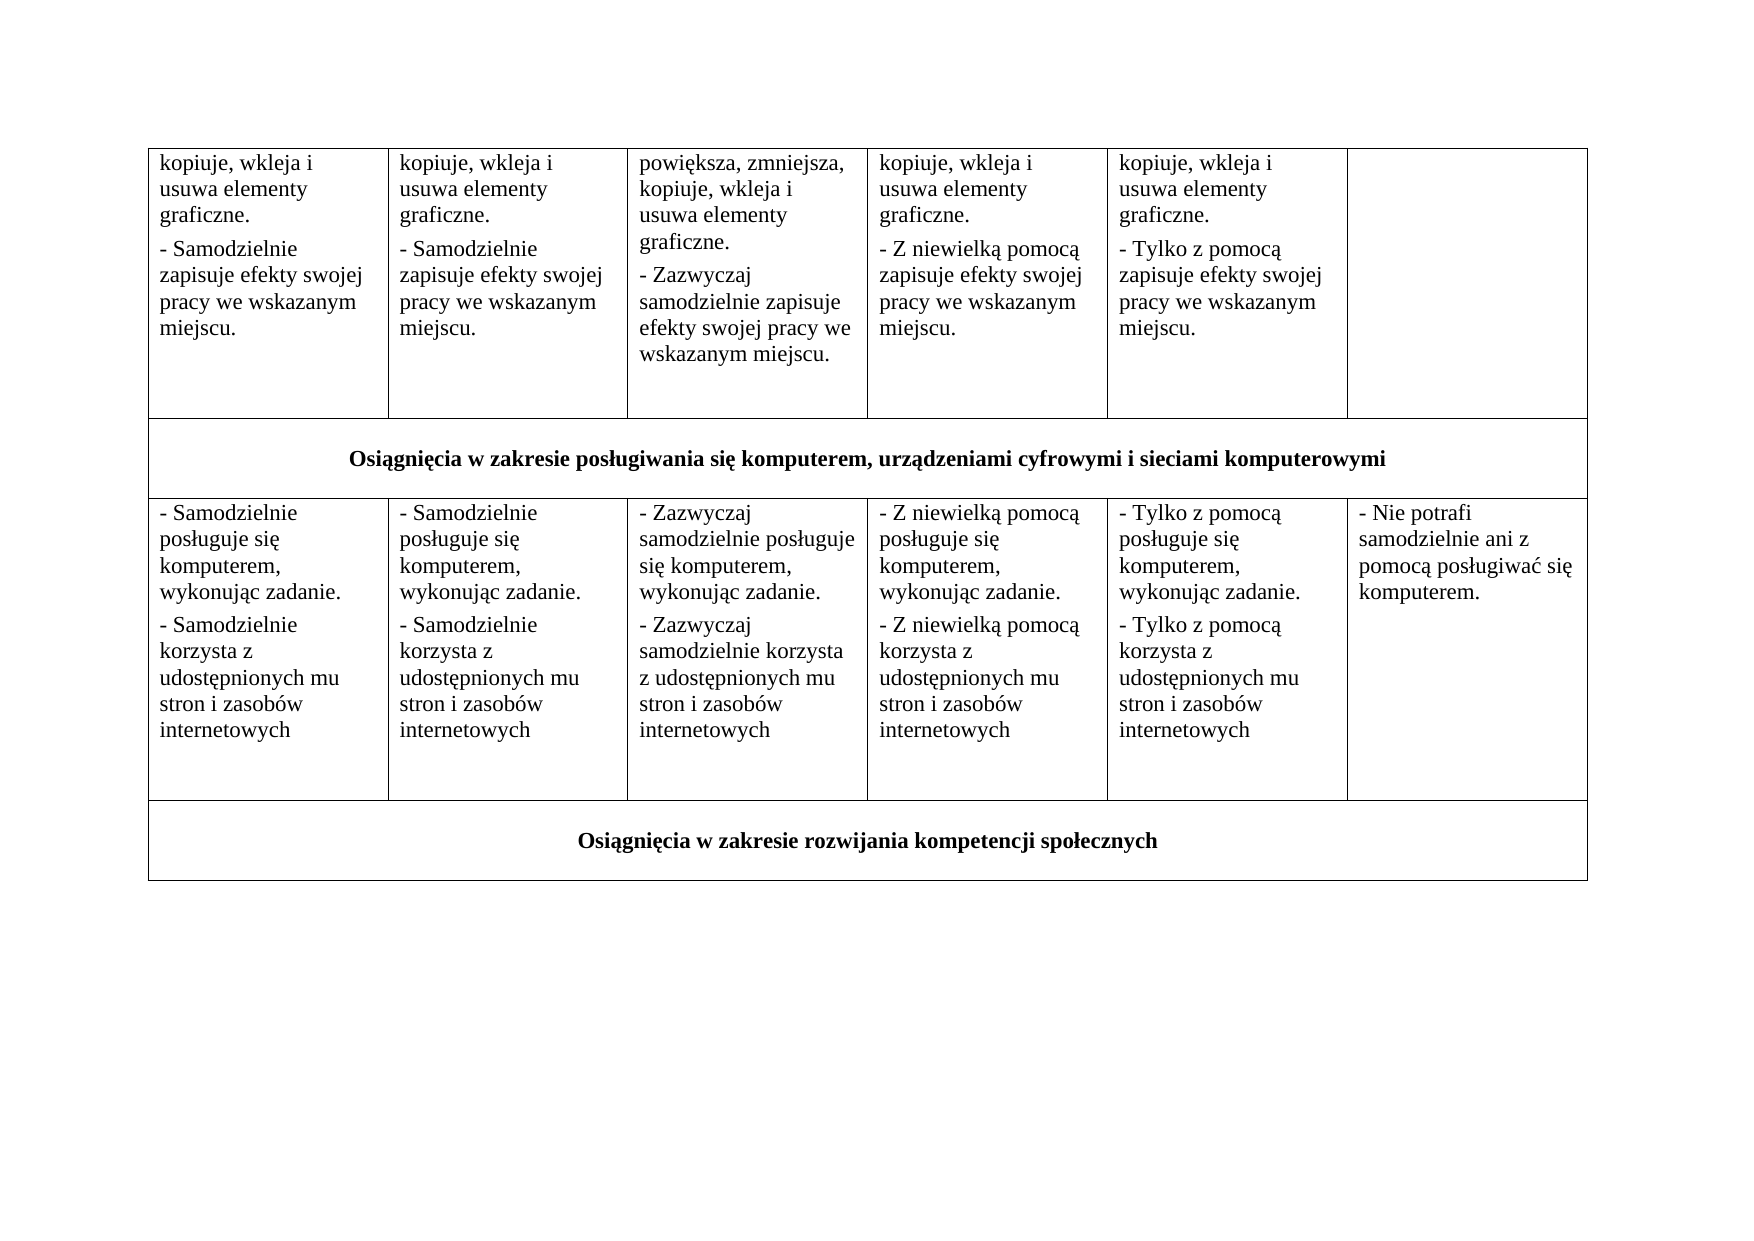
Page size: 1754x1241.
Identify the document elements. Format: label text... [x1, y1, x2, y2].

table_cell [389, 149, 627, 418]
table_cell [868, 149, 1107, 418]
table_cell Osiągnięcia w zakresie posługiwania się komputerem, urządzeniami cyfrowymi i sieciami komputerowymi [149, 419, 1587, 498]
table_cell - Tylko z pomocą posługuje się komputerem, wykonując zadanie. - Tylko z pomocą korzysta z udostępnionych mu stron i zasobów internetowych [1108, 499, 1347, 800]
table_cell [1348, 149, 1587, 418]
table_cell - Samodzielnie posługuje się komputerem, wykonując zadanie. - Samodzielnie korzysta z udostępnionych mu stron i zasobów internetowych [389, 499, 627, 800]
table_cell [1108, 149, 1347, 418]
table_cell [149, 149, 388, 418]
table_cell Osiągnięcia w zakresie rozwijania kompetencji społecznych [149, 801, 1587, 880]
table_cell - Nie potrafi samodzielnie ani z pomocą posługiwać się komputerem. [1348, 499, 1587, 800]
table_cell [628, 149, 867, 418]
table_cell - Z niewielką pomocą posługuje się komputerem, wykonując zadanie. - Z niewielką pomocą korzysta z udostępnionych mu stron i zasobów internetowych [868, 499, 1107, 800]
table_cell - Samodzielnie posługuje się komputerem, wykonując zadanie. - Samodzielnie korzysta z udostępnionych mu stron i zasobów internetowych [149, 499, 388, 800]
table_cell - Zazwyczaj samodzielnie posługuje się komputerem, wykonując zadanie. - Zazwyczaj samodzielnie korzysta z udostępnionych mu stron i zasobów internetowych [628, 499, 867, 800]
